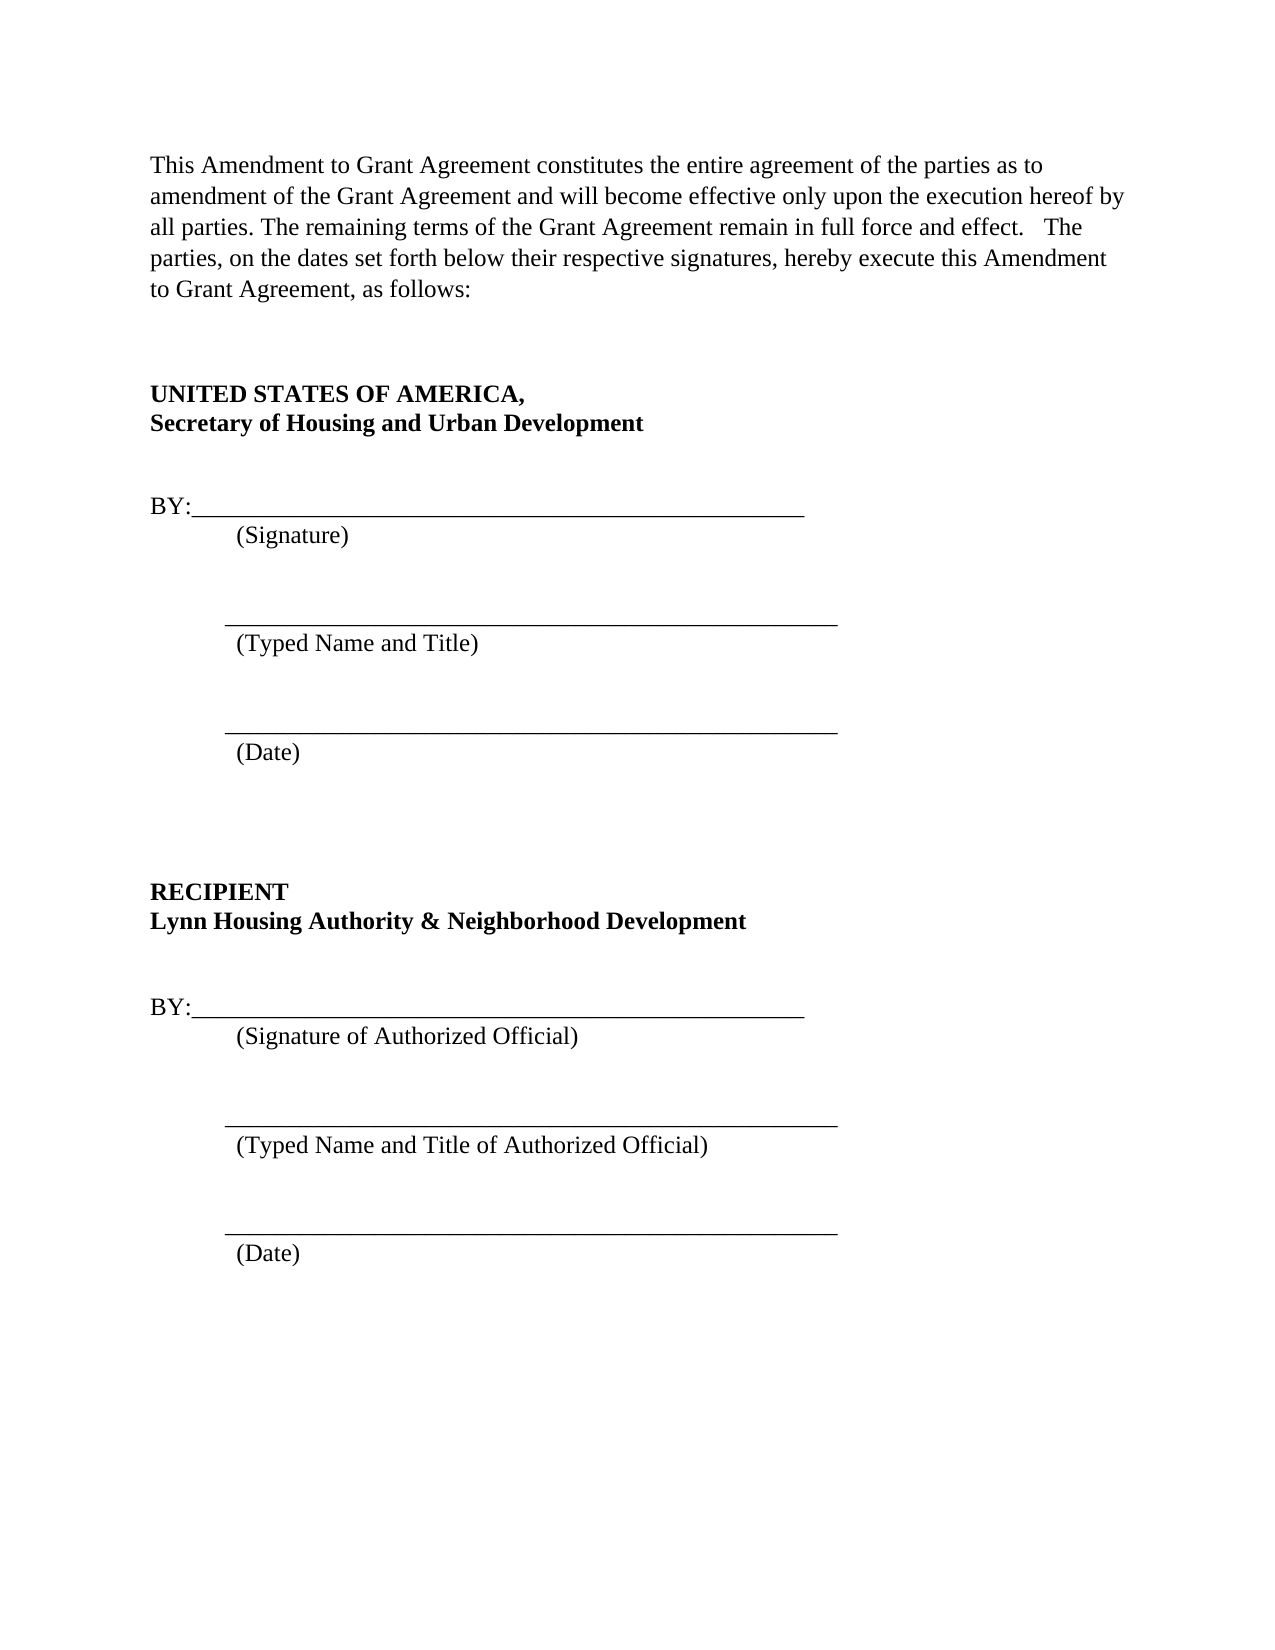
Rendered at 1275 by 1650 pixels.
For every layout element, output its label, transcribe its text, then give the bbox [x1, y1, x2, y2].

text (Typed Name and Title) [150, 628, 1125, 657]
text BY:_________________________________________________ [150, 491, 1125, 520]
text _________________________________________________ [150, 1101, 1125, 1130]
text Secretary of Housing and Urban Development [150, 408, 1125, 437]
text Lynn Housing Authority & Neighborhood Development [150, 906, 1125, 935]
text (Date) [150, 1238, 1125, 1267]
text This Amendment to Grant Agreement constitutes the entire agreement of the parties as to amendment of the Grant Agreement and will become effective only upon the execution hereof by all parties. The remaining terms of the Grant Agreement remain in full force and effect. The parties, on the dates set forth below their respective signatures, hereby execute this Amendment to Grant Agreement, as follows: [150, 150, 1125, 303]
text _________________________________________________ [150, 708, 1125, 737]
text _________________________________________________ [150, 600, 1125, 628]
text (Signature of Authorized Official) [150, 1021, 1125, 1050]
text (Typed Name and Title of Authorized Official) [150, 1130, 1125, 1158]
text _________________________________________________ [150, 1209, 1125, 1238]
text (Signature) [150, 520, 1125, 549]
text UNITED STATES OF AMERICA, [150, 379, 1125, 408]
text (Date) [150, 737, 1125, 766]
text RECIPIENT [150, 877, 1125, 906]
text BY:_________________________________________________ [150, 992, 1125, 1021]
